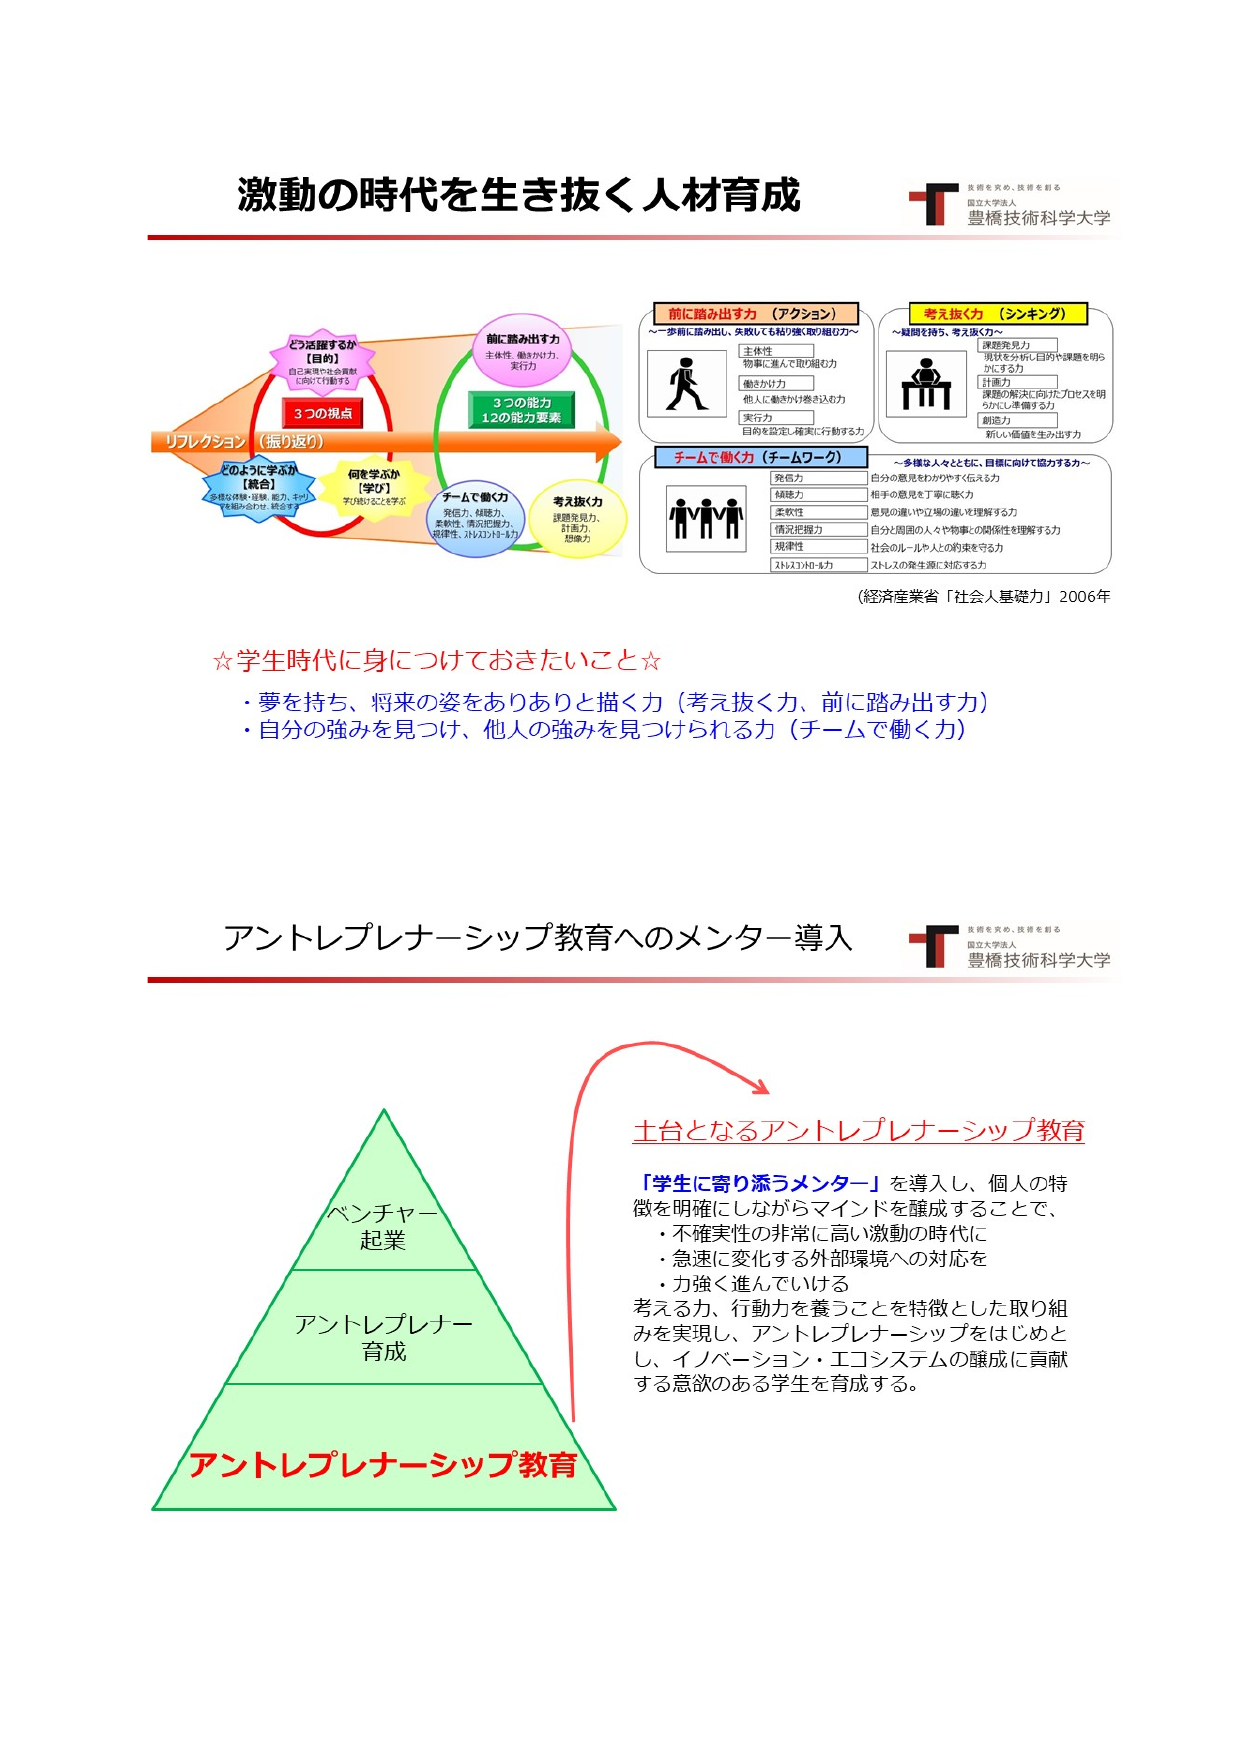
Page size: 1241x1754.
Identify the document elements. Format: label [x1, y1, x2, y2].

picture [147, 891, 1123, 1567]
picture [147, 149, 1123, 824]
